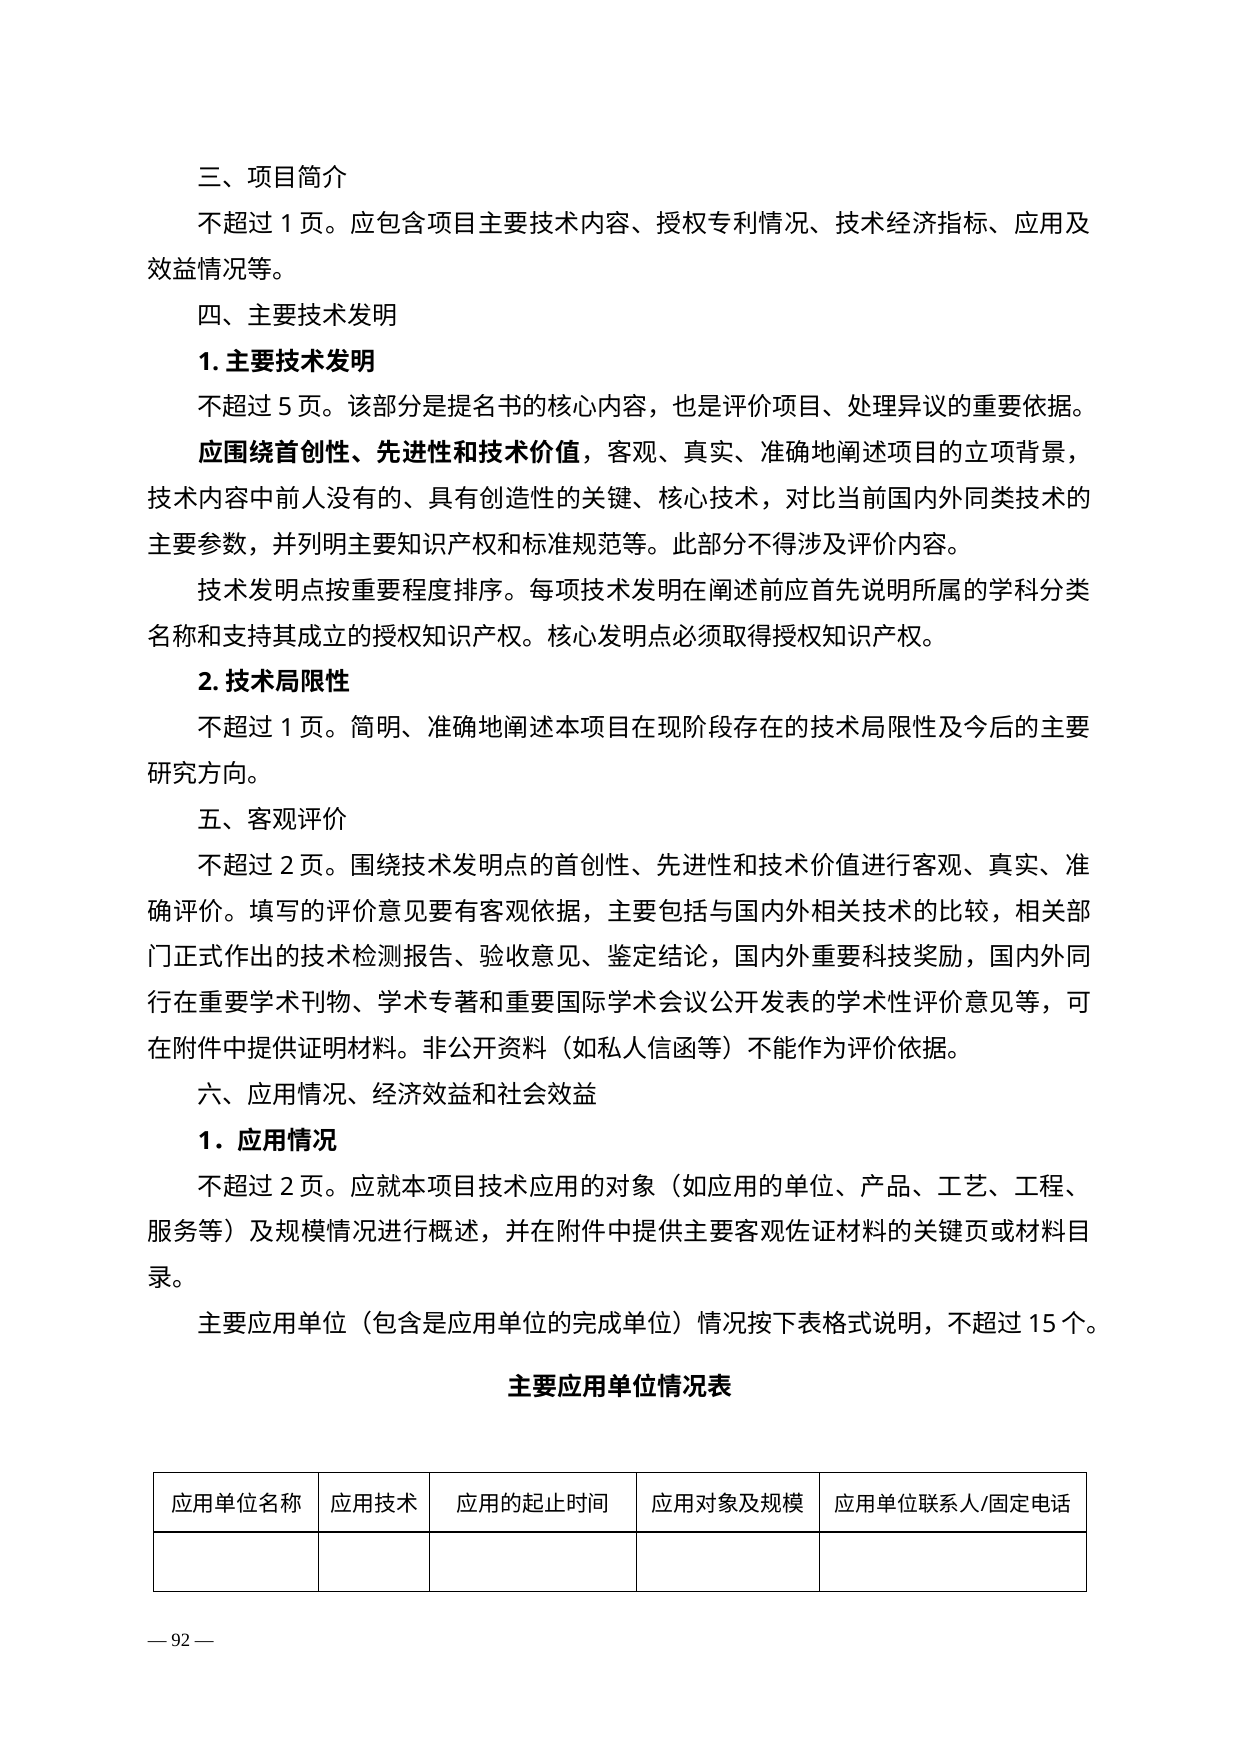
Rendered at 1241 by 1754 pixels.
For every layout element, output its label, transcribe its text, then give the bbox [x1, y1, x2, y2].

text 不超过5页。该部分是提名书的核心内容，也是评价项目、处理异议的重要依据。 [148, 379, 1092, 425]
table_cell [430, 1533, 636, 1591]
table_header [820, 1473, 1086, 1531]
text 应围绕首创性、先进性和技术价值，客观、真实、准确地阐述项目的立项背景，技术内容中前人没有的、具有创造性的关键、核心技术，对比当前国内外同类技术的主要参数，并列明主要知识产权和标准规范等。此部分不得涉及评价内容。 [148, 425, 1092, 562]
text 不超过1页。应包含项目主要技术内容、授权专利情况、技术经济指标、应用及效益情况等。 [148, 196, 1092, 287]
text 三、项目简介 [148, 150, 1092, 196]
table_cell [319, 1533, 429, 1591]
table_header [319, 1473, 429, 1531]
text 1．应用情况 [198, 1112, 1092, 1158]
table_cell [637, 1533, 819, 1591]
text 主要应用单位情况表 [148, 1367, 1092, 1403]
text 主要应用单位（包含是应用单位的完成单位）情况按下表格式说明，不超过15个。 [148, 1296, 1092, 1342]
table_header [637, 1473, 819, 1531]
text 不超过1页。简明、准确地阐述本项目在现阶段存在的技术局限性及今后的主要研究方向。 [148, 700, 1092, 792]
text 1. 主要技术发明 [198, 333, 1092, 379]
text 2. 技术局限性 [198, 654, 1092, 700]
text 五、客观评价 [148, 792, 1092, 837]
text 六、应用情况、经济效益和社会效益 [148, 1067, 1092, 1112]
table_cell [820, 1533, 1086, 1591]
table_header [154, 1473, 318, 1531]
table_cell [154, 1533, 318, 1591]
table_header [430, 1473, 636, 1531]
text 四、主要技术发明 [148, 287, 1092, 333]
text 技术发明点按重要程度排序。每项技术发明在阐述前应首先说明所属的学科分类名称和支持其成立的授权知识产权。核心发明点必须取得授权知识产权。 [148, 562, 1092, 654]
text 不超过2页。围绕技术发明点的首创性、先进性和技术价值进行客观、真实、准确评价。填写的评价意见要有客观依据，主要包括与国内外相关技术的比较，相关部门正式作出的技术检测报告、验收意见、鉴定结论，国内外重要科技奖励，国内外同行在重要学术刊物、学术专著和重要国际学术会议公开发表的学术性评价意见等，可在附件中提供证明材料。非公开资料（如私人信函等）不能作为评价依据。 [148, 837, 1092, 1067]
text 不超过2页。应就本项目技术应用的对象（如应用的单位、产品、工艺、工程、服务等）及规模情况进行概述，并在附件中提供主要客观佐证材料的关键页或材料目录。 [148, 1158, 1092, 1296]
